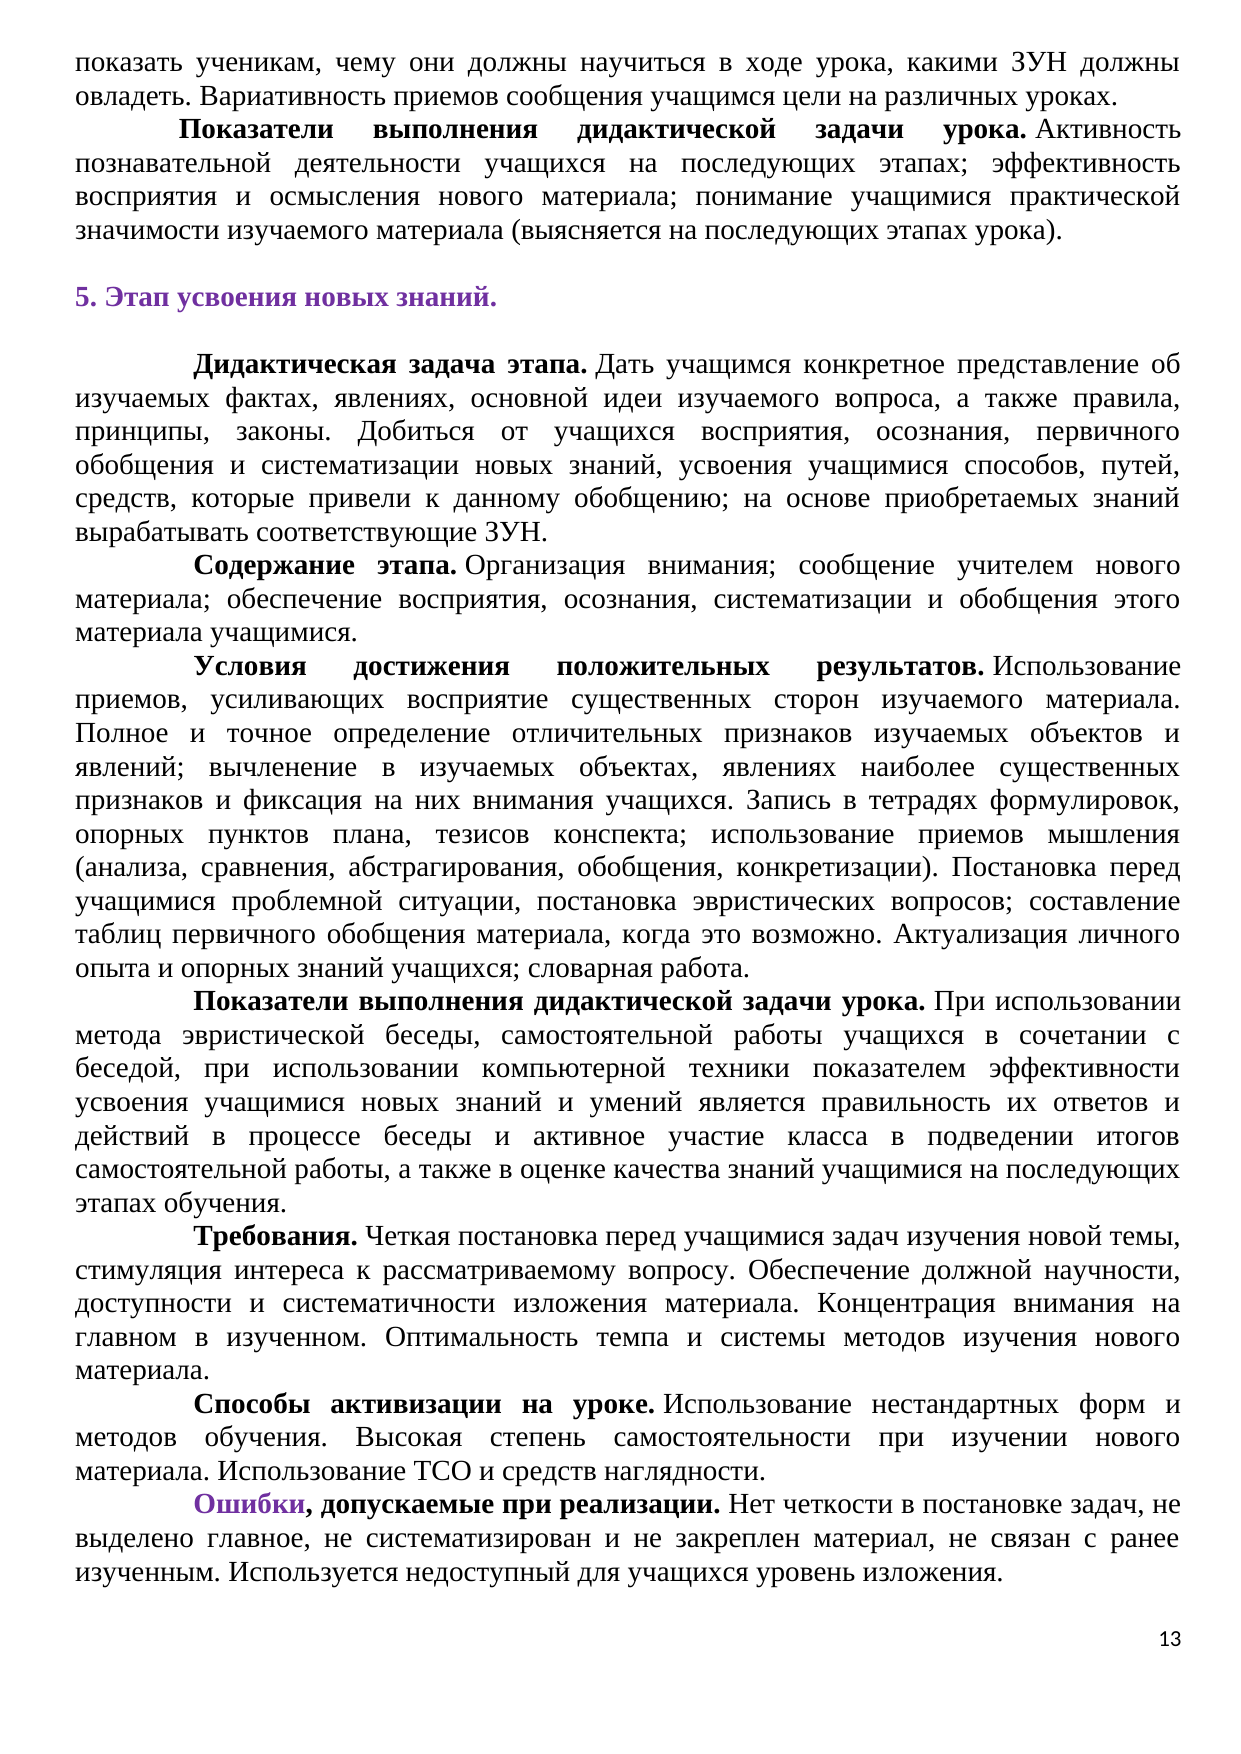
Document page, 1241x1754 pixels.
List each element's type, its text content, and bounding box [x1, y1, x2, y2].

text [75, 44, 1181, 111]
text Условия достижения положительных результатов. Использование приемов, усиливающих восприятие существенных сторон изучаемого материала. Полное и точное определение отличительных признаков изучаемых объектов и явлений; вычленение в изучаемых объектах, явлениях наиболее существенных признаков и фиксация на них внимания учащихся. Запись в тетрадях формулировок, опорных пунктов плана, тезисов конспекта; использование приемов мышления (анализа, сравнения, абстрагирования, обобщения, конкретизации). Постановка перед учащимися проблемной ситуации, постановка эвристических вопросов; составление таблиц первичного обобщения материала, когда это возможно. Актуализация личного опыта и опорных знаний учащихся; словарная работа. [75, 648, 1181, 983]
text Показатели выполнения дидактической задачи урока. При использовании метода эвристической беседы, самостоятельной работы учащихся в сочетании с беседой, при использовании компьютерной техники показателем эффективности усвоения учащимися новых знаний и умений является правильность их ответов и действий в процессе беседы и активное участие класса в подведении итогов самостоятельной работы, а также в оценке качества знаний учащимися на последующих этапах обучения. [75, 983, 1181, 1218]
text Способы активизации на уроке. Использование нестандартных форм и методов обучения. Высокая степень самостоятельности при изучении нового материала. Использование ТСО и средств наглядности. [75, 1386, 1181, 1487]
text Показатели выполнения дидактической задачи урока. Активность познавательной деятельности учащихся на последующих этапах; эффективность восприятия и осмысления нового материала; понимание учащимися практической значимости изучаемого материала (выясняется на последующих этапах урока). [75, 111, 1181, 246]
text Ошибки, допускаемые при реализации. Нет четкости в постановке задач, не выделено главное, не систематизирован и не закреплен материал, не связан с ранее изученным. Используется недоступный для учащихся уровень изложения. [75, 1487, 1181, 1587]
text Дидактическая задача этапа. Дать учащимся конкретное представление об изучаемых фактах, явлениях, основной идеи изучаемого вопроса, а также правила, принципы, законы. Добиться от учащихся восприятия, осознания, первичного обобщения и систематизации новых знаний, усвоения учащимися способов, путей, средств, которые привели к данному обобщению; на основе приобретаемых знаний вырабатывать соответствующие ЗУН. [75, 346, 1181, 547]
text Содержание этапа. Организация внимания; сообщение учителем нового материала; обеспечение восприятия, осознания, систематизации и обобщения этого материала учащимися. [75, 547, 1181, 648]
text Требования. Четкая постановка перед учащимися задач изучения новой темы, стимуляция интереса к рассматриваемому вопросу. Обеспечение должной научности, доступности и систематичности изложения материала. Концентрация внимания на главном в изученном. Оптимальность темпа и системы методов изучения нового материала. [75, 1218, 1181, 1386]
text 5. Этап усвоения новых знаний. [75, 279, 1181, 313]
